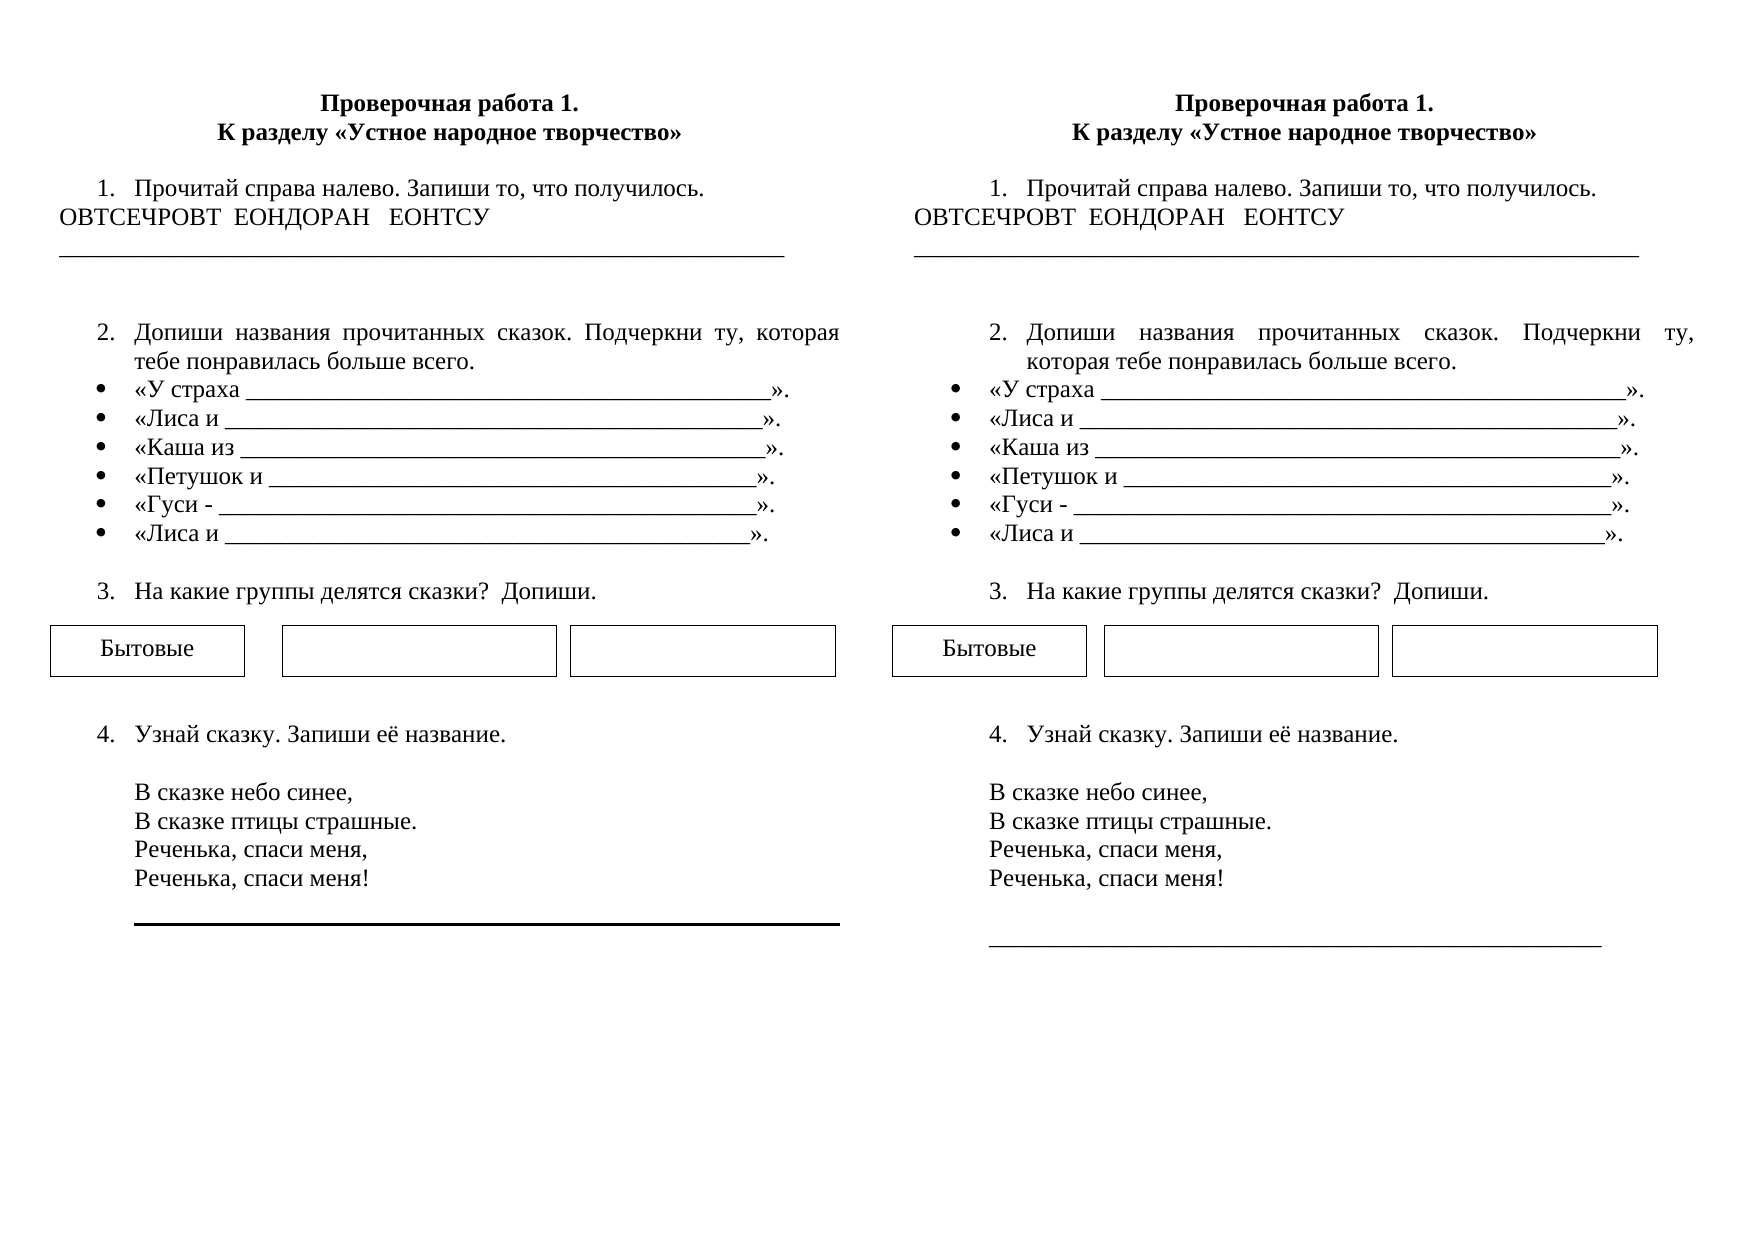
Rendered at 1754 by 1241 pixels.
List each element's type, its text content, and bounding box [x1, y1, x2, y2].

list В сказке птицы страшные. [989, 806, 1695, 834]
list Реченька, спаси меня, [134, 834, 840, 863]
list Реченька, спаси меня! [134, 863, 840, 892]
list «Каша из __________________________________________». [97, 432, 840, 461]
text __________________________________________________________ [914, 231, 1695, 259]
text Проверочная работа 1. [59, 88, 840, 117]
list «Лиса и __________________________________________». [97, 518, 840, 547]
list Допиши названия прочитанных сказок. Подчеркни ту, которая тебе понравилась больше всего. [989, 317, 1695, 374]
list Реченька, спаси меня! [989, 863, 1695, 892]
list «Лиса и ___________________________________________». [97, 403, 840, 432]
list Узнай сказку. Запиши её название. [97, 719, 840, 748]
list Реченька, спаси меня, [989, 834, 1695, 863]
list Узнай сказку. Запиши её название. [989, 719, 1695, 748]
list На какие группы делятся сказки? Допиши. [989, 576, 1695, 604]
list «Лиса и __________________________________________». [951, 518, 1695, 547]
text К разделу «Устное народное творчество» [59, 117, 840, 145]
text ОВТСЕЧРОВТ ЕОНДОРАН ЕОНТСУ [914, 202, 1695, 231]
text Проверочная работа 1. [914, 88, 1695, 117]
list «Каша из __________________________________________». [951, 432, 1695, 461]
list _________________________________________________ [989, 921, 1695, 949]
list В сказке птицы страшные. [134, 806, 840, 834]
list «Петушок и _______________________________________». [97, 461, 840, 489]
text ОВТСЕЧРОВТ ЕОНДОРАН ЕОНТСУ [59, 202, 840, 231]
list Допиши названия прочитанных сказок. Подчеркни ту, которая тебе понравилась больше всего. [97, 317, 840, 374]
list На какие группы делятся сказки? Допиши. [97, 576, 840, 604]
list Прочитай справа налево. Запиши то, что получилось. [97, 173, 840, 202]
list «У страха __________________________________________». [951, 374, 1695, 403]
list В сказке небо синее, [134, 777, 840, 806]
list «Гуси - ___________________________________________». [97, 489, 840, 518]
list «Лиса и ___________________________________________». [951, 403, 1695, 432]
list «Гуси - ___________________________________________». [951, 489, 1695, 518]
list В сказке небо синее, [989, 777, 1695, 806]
text К разделу «Устное народное творчество» [914, 117, 1695, 145]
list Прочитай справа налево. Запиши то, что получилось. [989, 173, 1695, 202]
text __________________________________________________________ [59, 231, 840, 259]
list «У страха __________________________________________». [97, 374, 840, 403]
list «Петушок и _______________________________________». [951, 461, 1695, 489]
